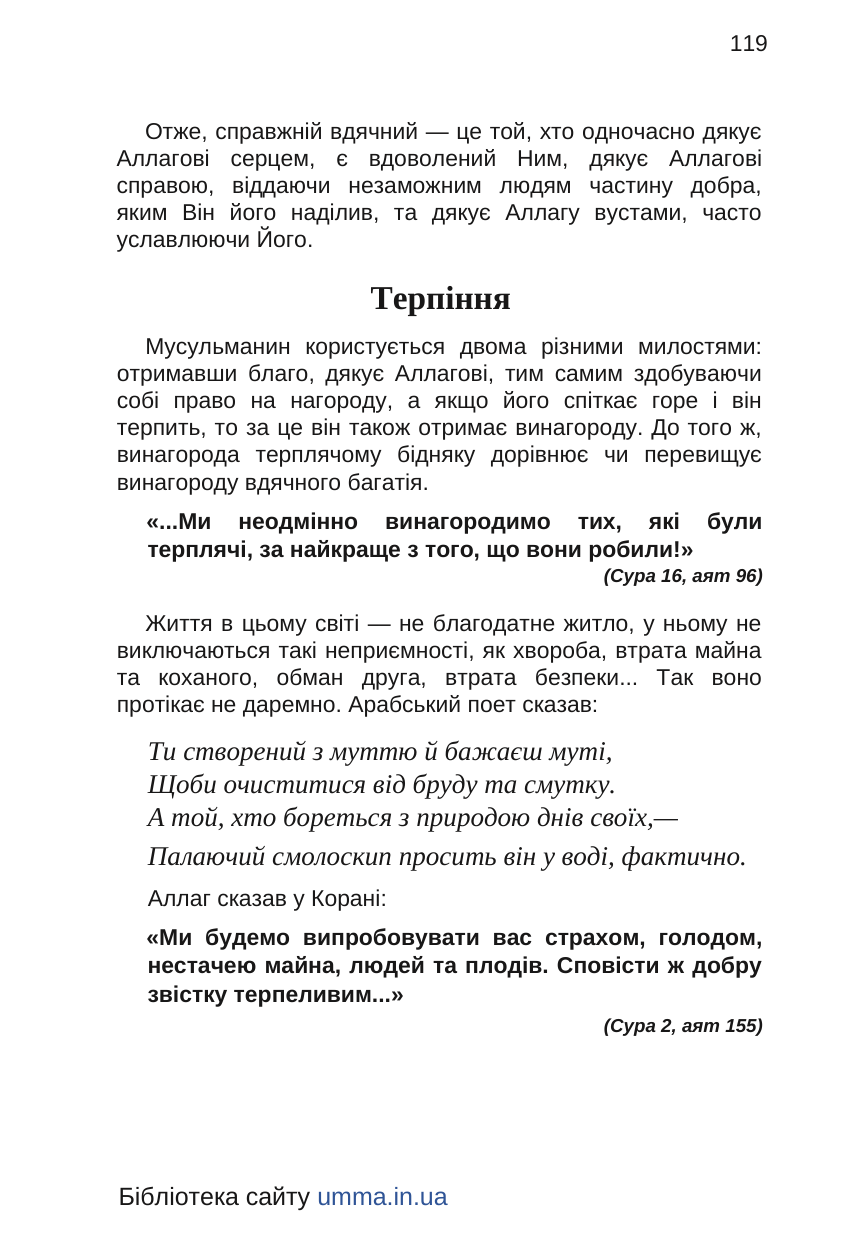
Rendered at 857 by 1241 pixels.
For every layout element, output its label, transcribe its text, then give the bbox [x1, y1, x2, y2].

text Життя в цьому світі — не благодатне житло, у ньому не виключаються такі неприємності, як хвороба, втрата майна та коханого, обман друга, втрата безпеки... Так воно протікає не даремно. Арабський поет сказав: [117, 609, 762, 717]
text Ти створений з муттю й бажаєш муті, [148, 735, 658, 766]
text Палаючий смолоскип просить він у воді, фактично. [148, 840, 768, 871]
text Щоби очиститися від бруду та смутку. [148, 768, 658, 799]
text (Сура 16, аят 96) [118, 564, 763, 586]
text А той, хто бореться з природою днів своїх,— [148, 801, 768, 832]
text Терпіння [118, 278, 763, 317]
text «...Ми неодмінно винагородимо тих, які були терплячі, за найкраще з того, що вони робили!» [146, 508, 763, 562]
text Мусульманин користується двома різними милостями: отримавши благо, дякує Аллагові, тим самим здобуваючи собі право на нагороду, а якщо його спіткає горе і він терпить, то за це він також отримає винагороду. До того ж, винагорода терплячому бідняку дорівнює чи перевищує винагороду вдячного багатія. [117, 333, 762, 495]
text Аллаг сказав у Корані: [148, 885, 762, 911]
text Отже, справжній вдячний — це той, хто одночасно дякує Аллагові серцем, є вдоволений Ним, дякує Аллагові справою, віддаючи незаможним людям частину добра, яким Він його наділив, та дякує Аллагу вустами, часто уславлюючи Його. [116, 118, 762, 253]
text (Сура 2, аят 155) [118, 1015, 763, 1037]
text «Ми будемо випробовувати вас страхом, голодом, нестачею майна, людей та плодів. Сповісти ж добру звістку терпеливим...» [146, 924, 763, 1007]
